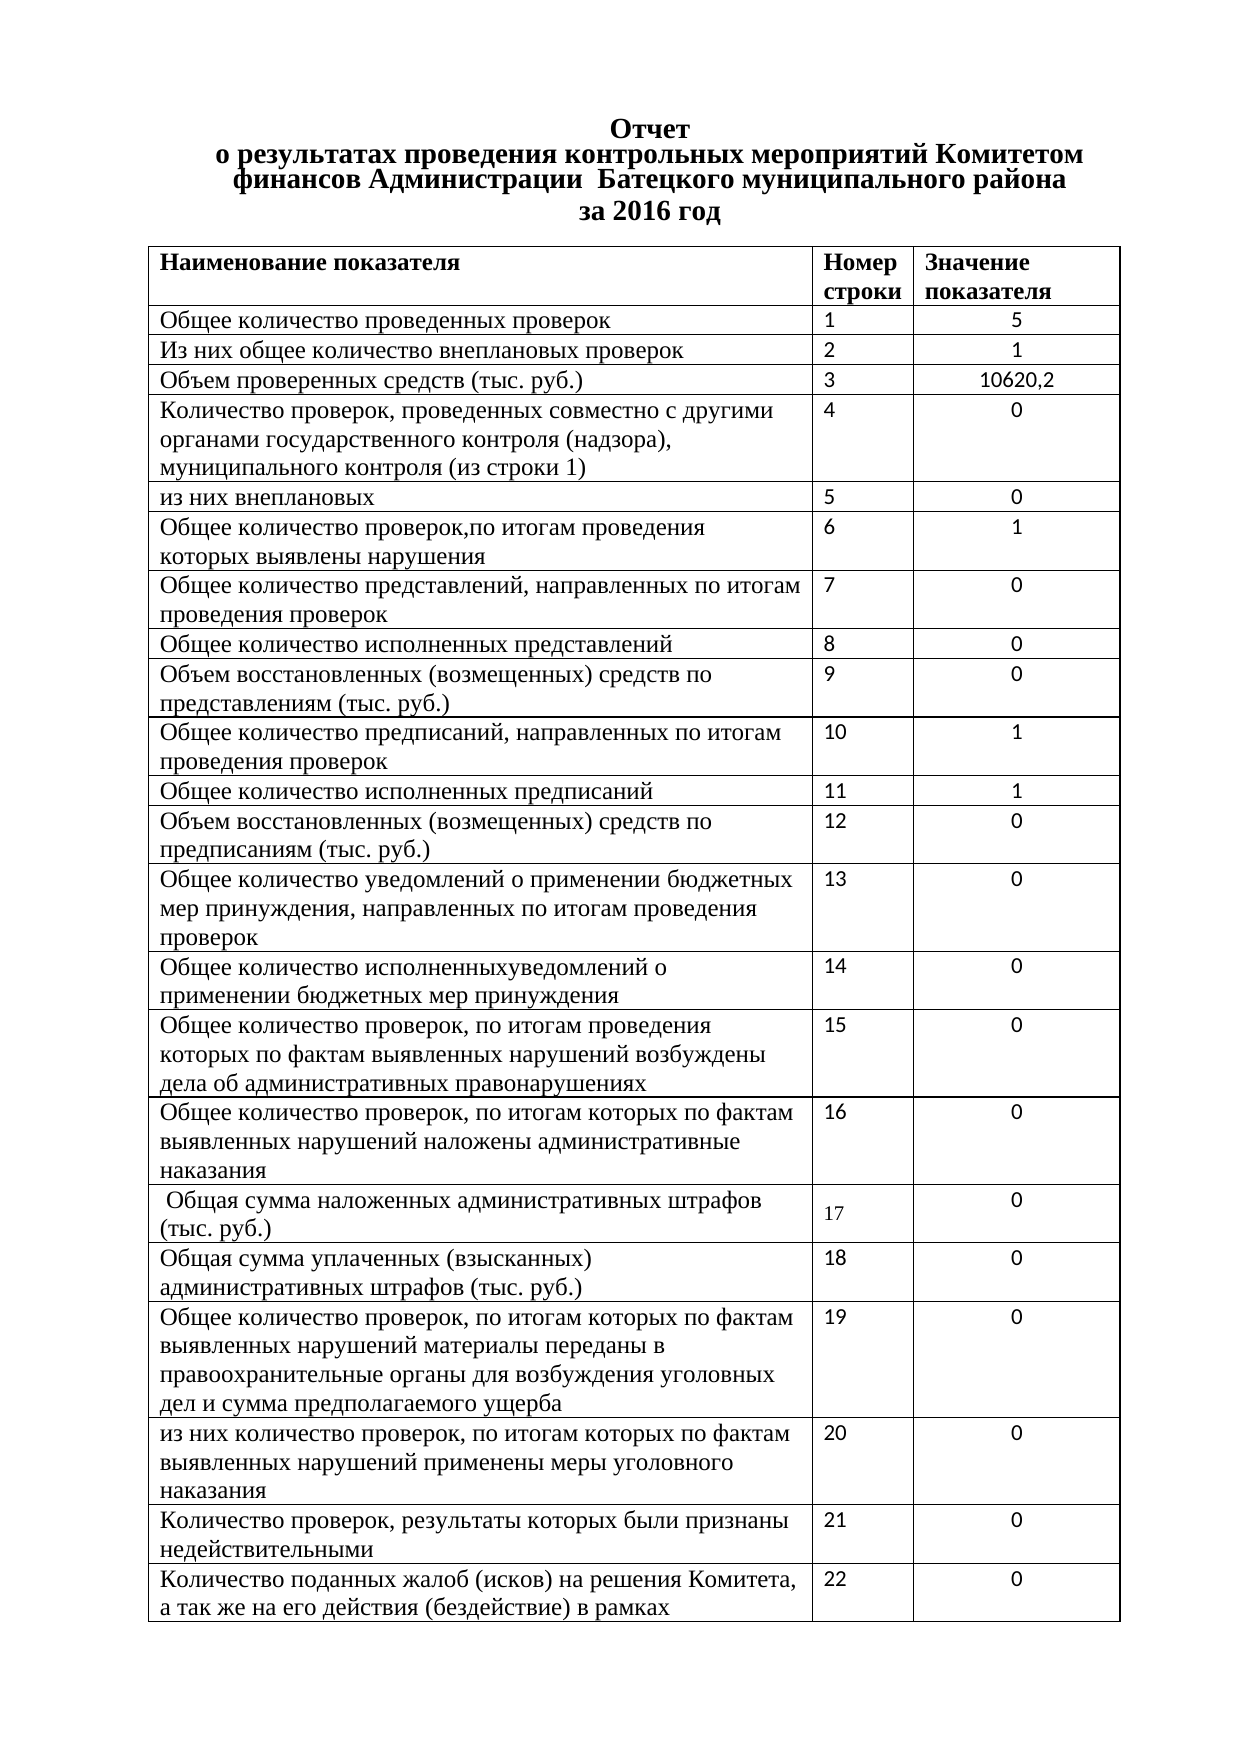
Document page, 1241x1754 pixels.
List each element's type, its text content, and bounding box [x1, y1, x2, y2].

text за 2016 год [148, 193, 1152, 227]
text Отчет [148, 118, 1152, 143]
table_cell 20 [813, 1418, 913, 1504]
table_cell 1 [914, 776, 1119, 805]
table_cell 3 [813, 365, 913, 394]
table_cell 1 [914, 512, 1119, 569]
table_cell Общее количество проведенных проверок [149, 306, 812, 334]
table_cell Общее количество проверок, по итогам которых по фактам выявленных нарушений наложены административные наказания [149, 1098, 812, 1184]
table_cell 18 [813, 1243, 913, 1301]
table_cell Общее количество исполненныхуведомлений о применении бюджетных мер принуждения [149, 952, 812, 1009]
table_cell 7 [813, 571, 913, 628]
table_cell Общее количество проверок, по итогам которых по фактам выявленных нарушений материалы переданы в правоохранительные органы для возбуждения уголовных дел и сумма предполагаемого ущерба [149, 1302, 812, 1417]
table_cell 0 [914, 1185, 1119, 1242]
table_cell 21 [813, 1505, 913, 1563]
table_cell 10 [813, 718, 913, 775]
table_cell 0 [914, 806, 1119, 863]
table_cell 16 [813, 1098, 913, 1184]
table_cell 17 [813, 1185, 913, 1242]
table_cell Общее количество представлений, направленных по итогам проведения проверок [149, 571, 812, 628]
table_cell Общее количество предписаний, направленных по итогам проведения проверок [149, 718, 812, 775]
table_cell Общая сумма наложенных административных штрафов (тыс. руб.) [149, 1185, 812, 1242]
table_cell 13 [813, 864, 913, 951]
table_cell Общее количество проверок, по итогам проведения которых по фактам выявленных нарушений возбуждены дела об административных правонарушениях [149, 1010, 812, 1096]
table_cell 14 [813, 952, 913, 1009]
table_cell Объем восстановленных (возмещенных) средств по представлениям (тыс. руб.) [149, 659, 812, 716]
table_cell 12 [813, 806, 913, 863]
table_header Наименование показателя [149, 247, 812, 304]
table_header Значение показателя [914, 247, 1119, 304]
table_cell Общая сумма уплаченных (взысканных) административных штрафов (тыс. руб.) [149, 1243, 812, 1301]
table_cell 0 [914, 1098, 1119, 1184]
table_cell 0 [914, 1505, 1119, 1563]
table_cell 5 [813, 482, 913, 511]
table_cell Количество проверок, результаты которых были признаны недействительными [149, 1505, 812, 1563]
table_cell Объем восстановленных (возмещенных) средств по предписаниям (тыс. руб.) [149, 806, 812, 863]
table_cell Общее количество уведомлений о применении бюджетных мер принуждения, направленных по итогам проведения проверок [149, 864, 812, 951]
table_cell из них количество проверок, по итогам которых по фактам выявленных нарушений применены меры уголовного наказания [149, 1418, 812, 1504]
table_cell Объем проверенных средств (тыс. руб.) [149, 365, 812, 394]
table_cell 0 [914, 395, 1119, 481]
table_cell 11 [813, 776, 913, 805]
table_cell Из них общее количество внеплановых проверок [149, 335, 812, 364]
table_cell 0 [914, 482, 1119, 511]
table_cell 0 [914, 659, 1119, 716]
table_cell 0 [914, 1010, 1119, 1096]
table_cell 0 [914, 1302, 1119, 1417]
table_cell 0 [914, 1418, 1119, 1504]
table_cell 9 [813, 659, 913, 716]
table_cell 22 [813, 1564, 913, 1621]
table_cell 4 [813, 395, 913, 481]
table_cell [149, 1564, 812, 1621]
table_cell Общее количество проверок,по итогам проведения которых выявлены нарушения [149, 512, 812, 569]
table_cell 1 [813, 306, 913, 334]
table_cell 2 [813, 335, 913, 364]
text о результатах проведения контрольных мероприятий Комитетом финансов Администрации Батецкого муниципального района [148, 143, 1152, 193]
table_cell 1 [914, 335, 1119, 364]
table_header Номер строки [813, 247, 913, 304]
table_cell 5 [914, 306, 1119, 334]
table_cell 6 [813, 512, 913, 569]
table_cell 0 [914, 629, 1119, 658]
table_cell 1 [914, 718, 1119, 775]
table_cell 0 [914, 1243, 1119, 1301]
table_cell 0 [914, 571, 1119, 628]
table_cell из них внеплановых [149, 482, 812, 511]
table_cell Общее количество исполненных представлений [149, 629, 812, 658]
table_cell 0 [914, 864, 1119, 951]
table_cell 0 [914, 1564, 1119, 1621]
table_cell 10620,2 [914, 365, 1119, 394]
table_cell 19 [813, 1302, 913, 1417]
table_cell Общее количество исполненных предписаний [149, 776, 812, 805]
table_cell 8 [813, 629, 913, 658]
table_cell 15 [813, 1010, 913, 1096]
table_cell 0 [914, 952, 1119, 1009]
table_cell Количество проверок, проведенных совместно с другими органами государственного контроля (надзора), муниципального контроля (из строки 1) [149, 395, 812, 481]
